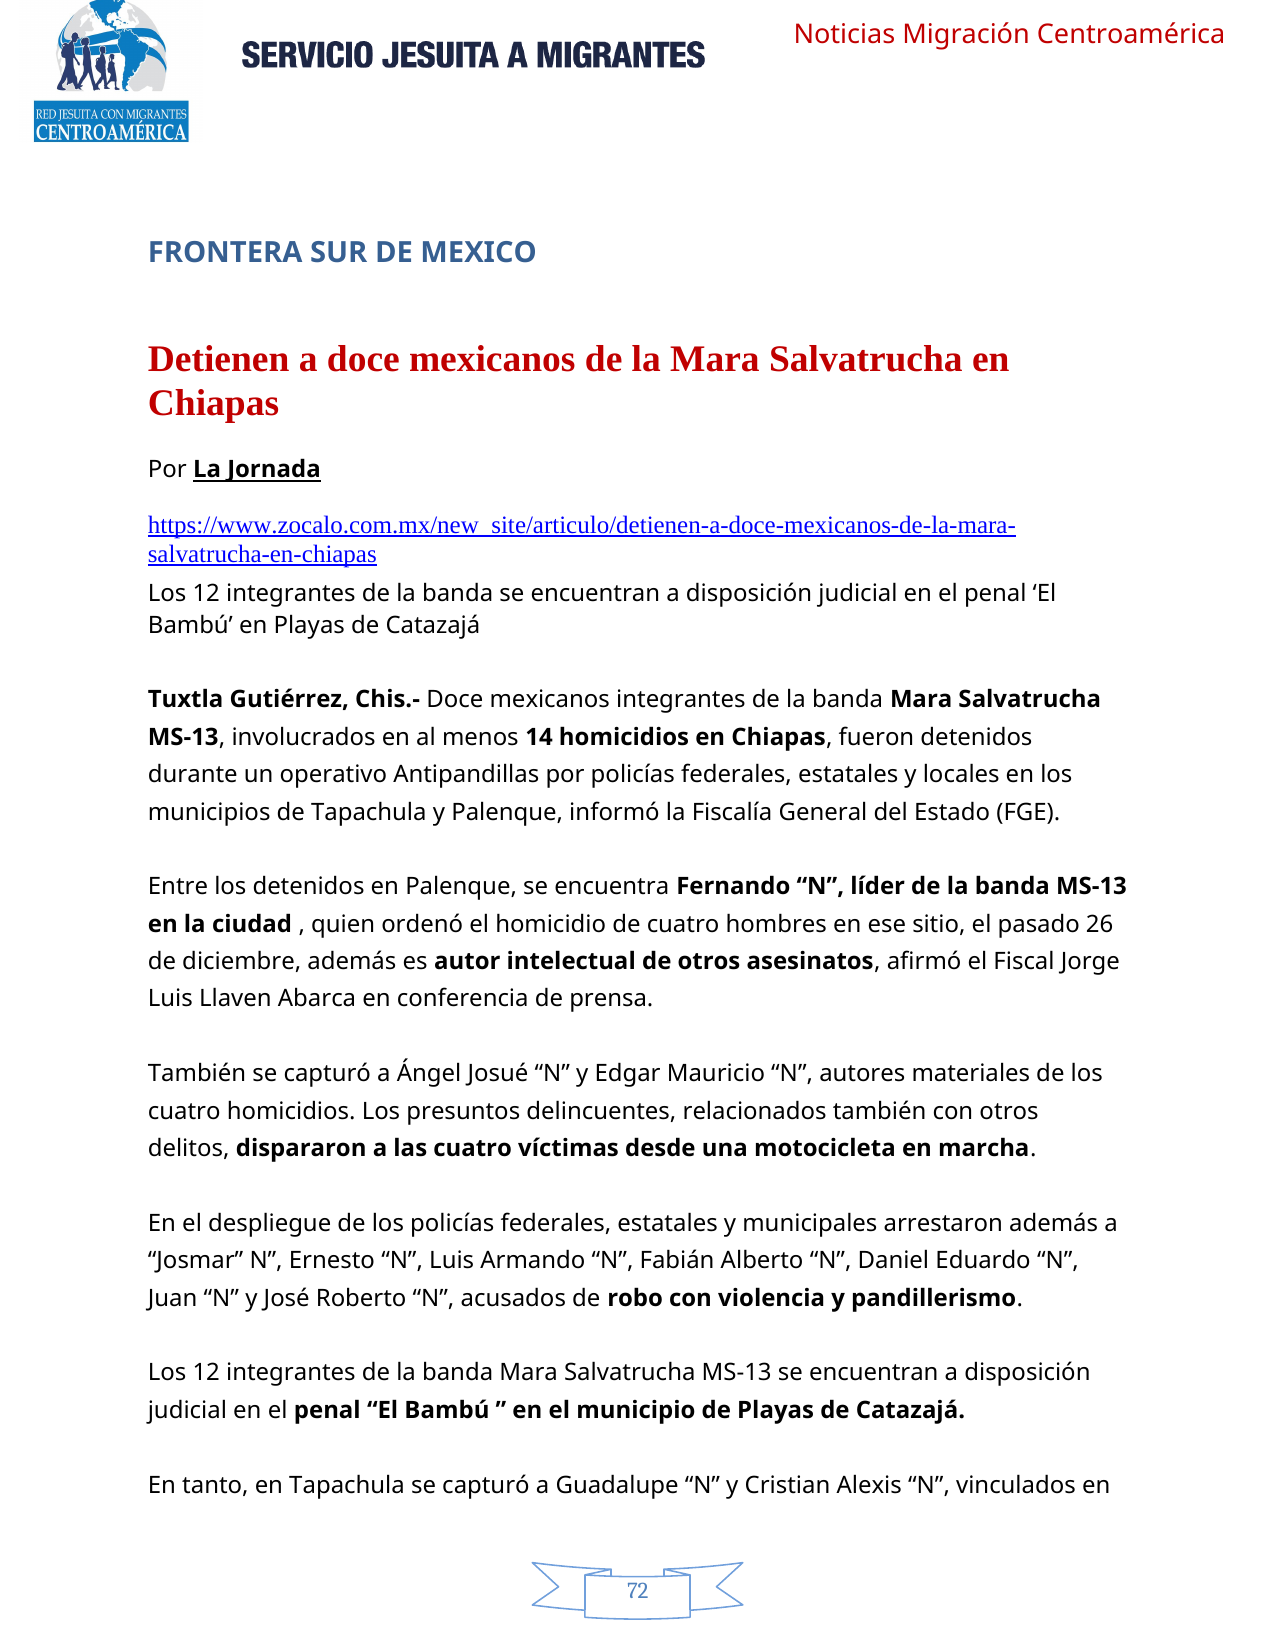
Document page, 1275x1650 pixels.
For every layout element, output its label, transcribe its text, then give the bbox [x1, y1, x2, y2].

text Por La Jornada [148, 452, 1127, 485]
subtitle Detienen a doce mexicanos de la Mara Salvatrucha en Chiapas [148, 337, 1127, 423]
subtitle FRONTERA SUR DE MEXICO [148, 232, 1127, 271]
picture [221, 26, 731, 83]
text https://www.zocalo.com.mx/new_site/articulo/detienen-a-doce-mexicanos-de-la-mara-salvatrucha-en-chiapas [148, 510, 1127, 568]
picture [18, 0, 204, 143]
text Los 12 integrantes de la banda se encuentran a disposición judicial en el penal ‘El Bambú’ en Playas de Catazajá [148, 576, 1127, 641]
